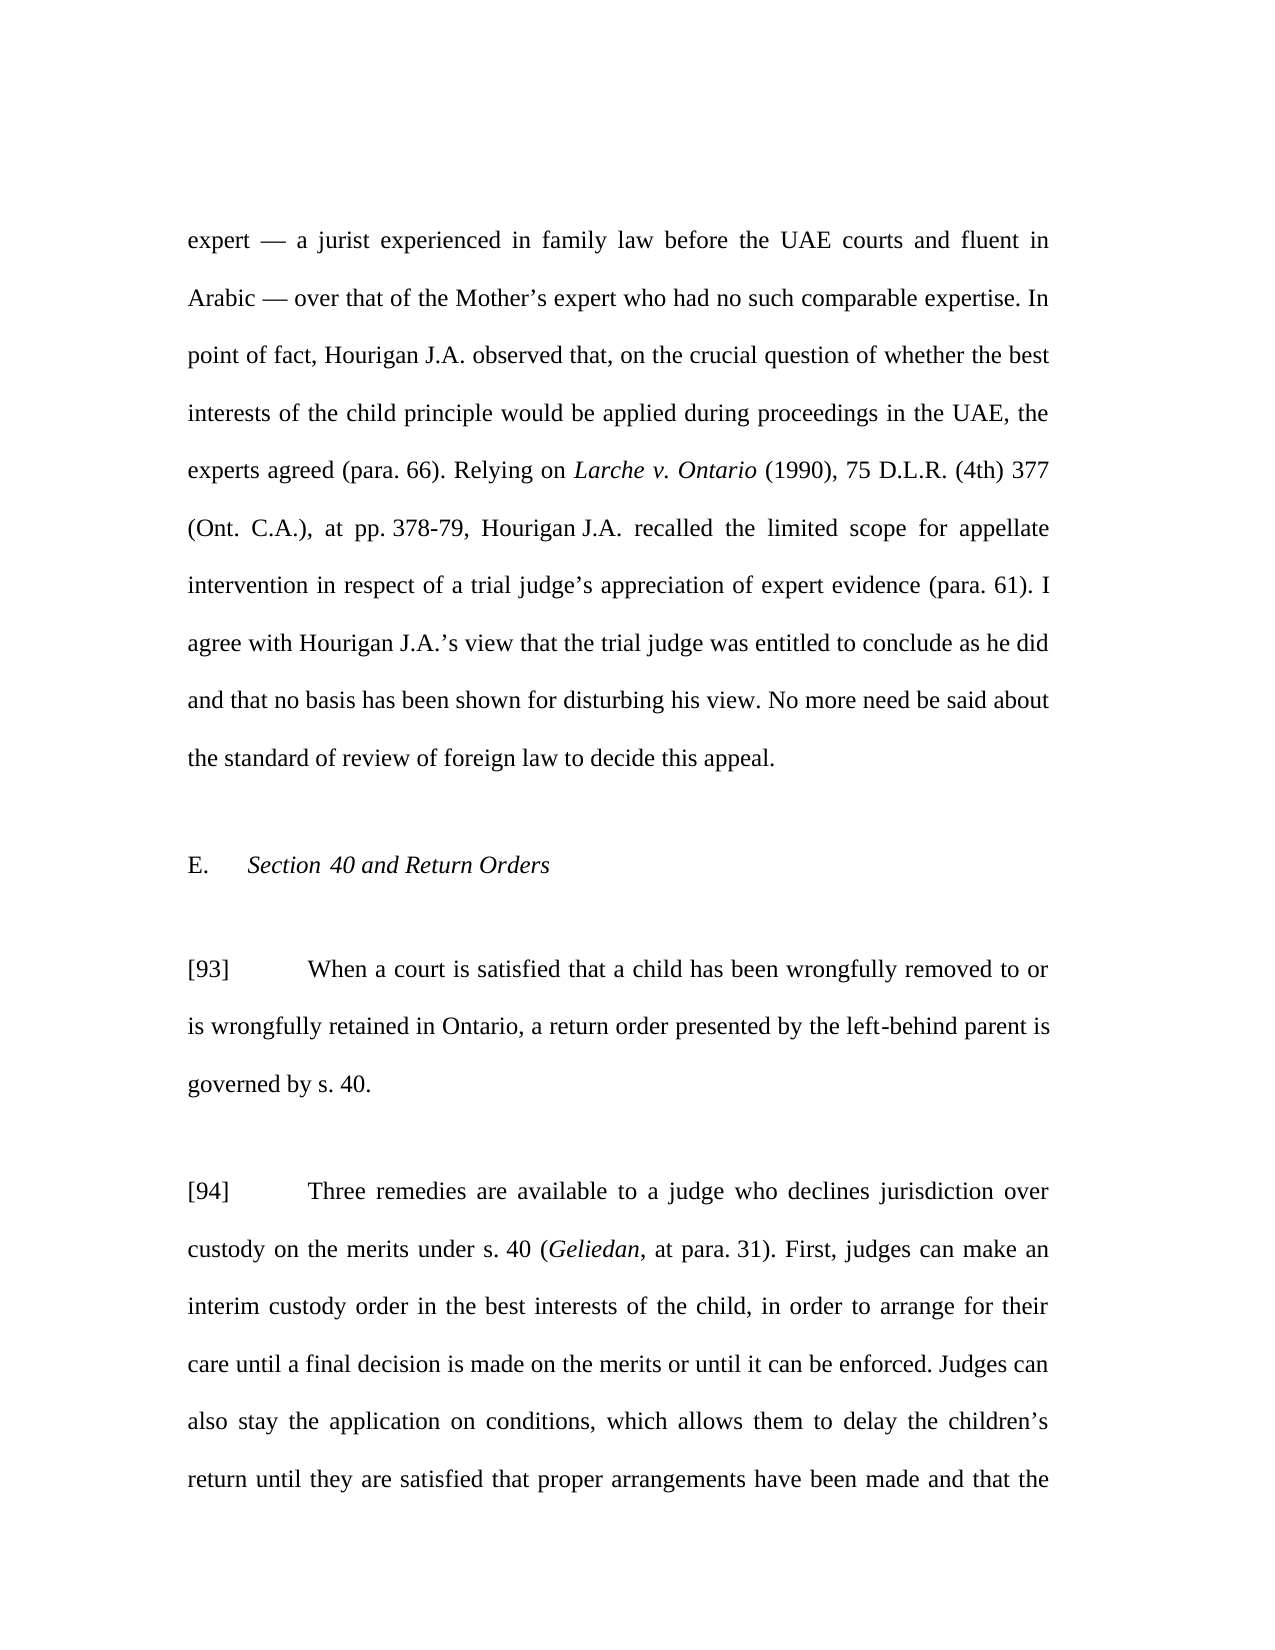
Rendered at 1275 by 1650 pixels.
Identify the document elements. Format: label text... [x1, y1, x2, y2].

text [187, 1176, 1050, 1493]
title Section 40 and Return Orders [187, 850, 1050, 879]
text When a court is satisfied that a child has been wrongfully removed to or is wrongfully retained in Ontario, a return order presented by the left-behind parent is governed by s. 40. [187, 954, 1050, 1098]
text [187, 225, 1050, 771]
